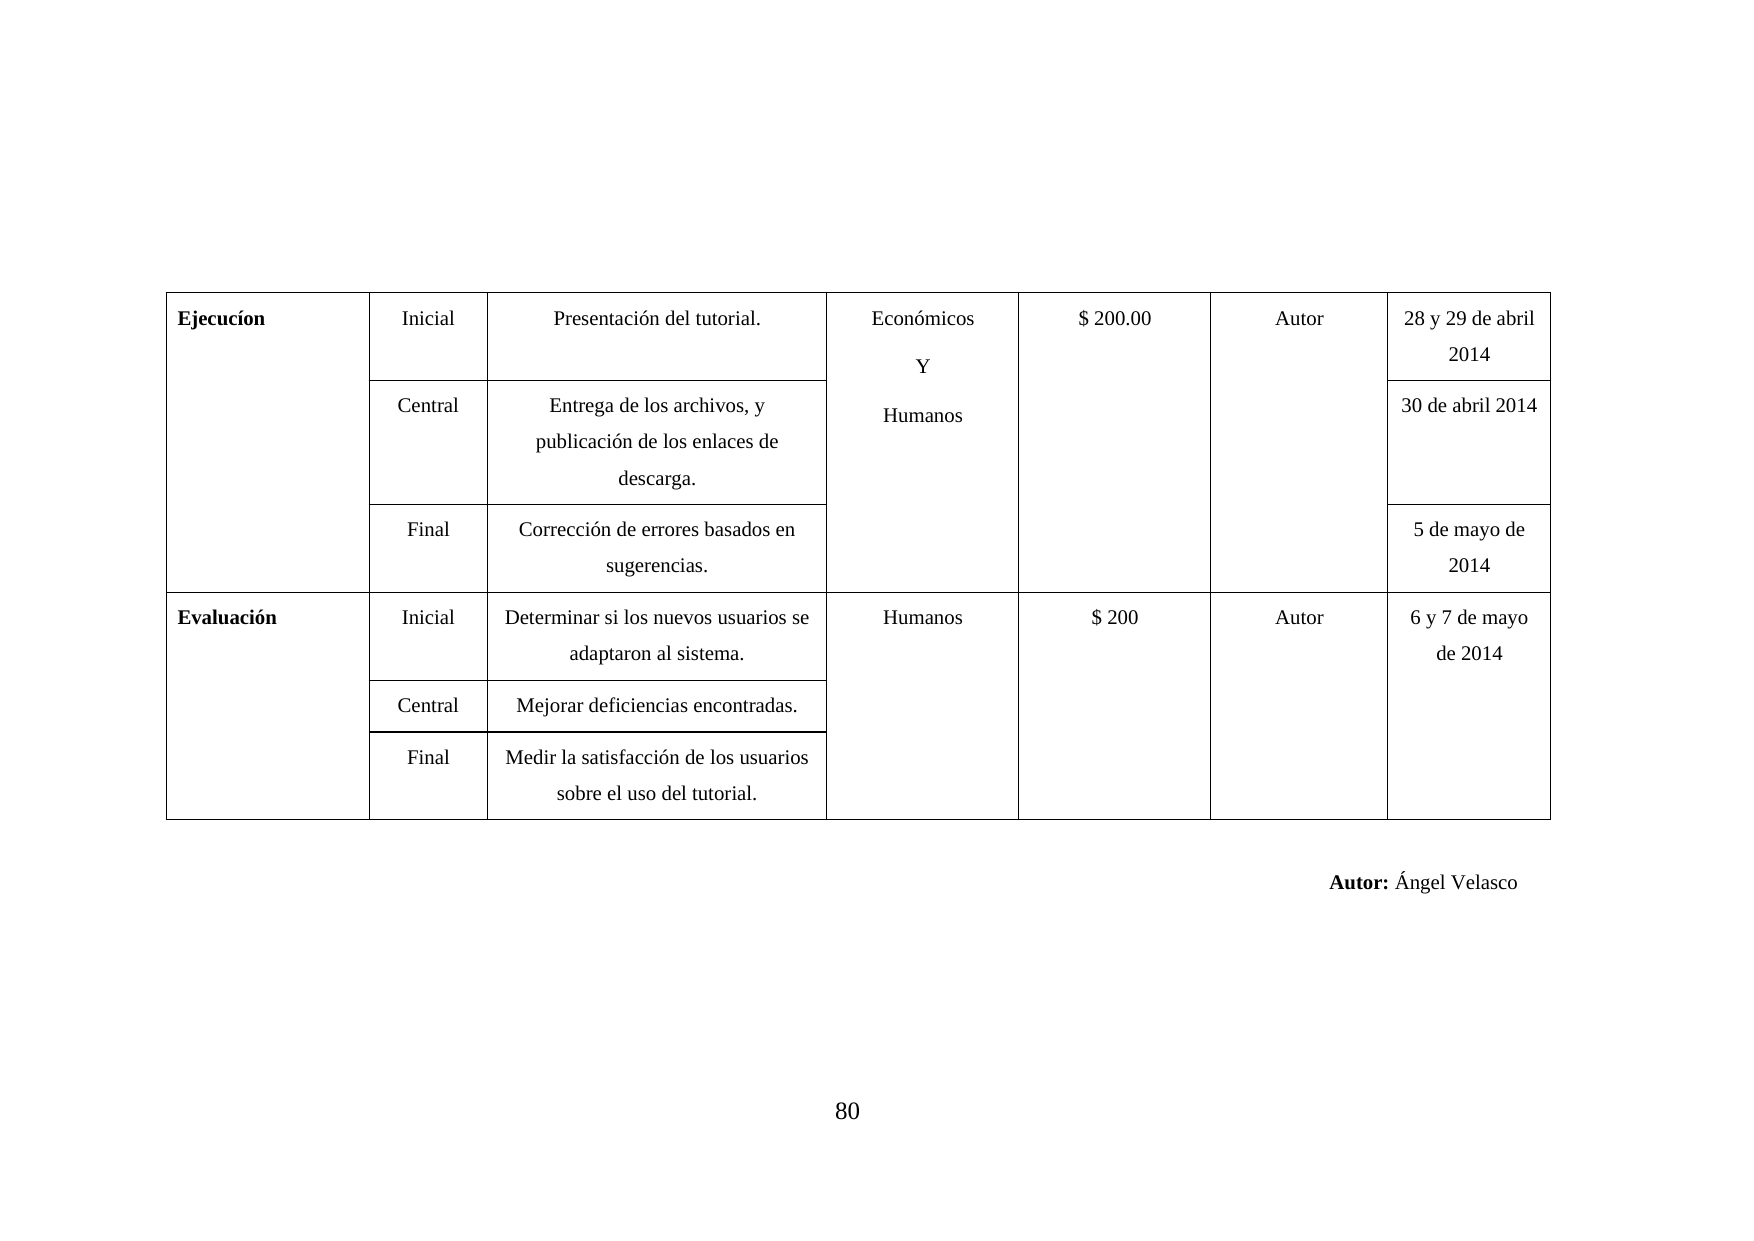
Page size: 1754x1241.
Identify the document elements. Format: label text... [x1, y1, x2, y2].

table_header Autor [1211, 293, 1387, 592]
table_cell Determinar si los nuevos usuarios se adaptaron al sistema. [488, 593, 826, 679]
table_header Ejecucíon [167, 293, 369, 592]
table_cell $ 200 [1019, 593, 1210, 819]
table_cell Medir la satisfacción de los usuarios sobre el uso del tutorial. [488, 733, 826, 819]
table_cell Inicial [370, 593, 487, 679]
table_header Presentación del tutorial. [488, 293, 826, 380]
table_header 28 y 29 de abril 2014 [1388, 293, 1550, 380]
table_header $ 200.00 [1019, 293, 1210, 592]
table_cell Autor [1211, 593, 1387, 819]
table_cell Humanos [827, 593, 1018, 819]
table_cell Final [370, 733, 487, 819]
table_header Inicial [370, 293, 487, 380]
table_cell 5 de mayo de 2014 [1388, 505, 1550, 592]
table_cell Mejorar deficiencias encontradas. [488, 681, 826, 731]
table_cell Central [370, 381, 487, 504]
table_cell Corrección de errores basados en sugerencias. [488, 505, 826, 592]
table_cell 30 de abril 2014 [1388, 381, 1550, 504]
table_cell Entrega de los archivos, y publicación de los enlaces de descarga. [488, 381, 826, 504]
table_cell Central [370, 681, 487, 731]
table_cell Evaluación [167, 593, 369, 819]
table_cell 6 y 7 de mayo de 2014 [1388, 593, 1550, 819]
table_header Económicos Y Humanos [827, 293, 1018, 592]
text Autor: Ángel Velasco [177, 870, 1518, 894]
table_cell Final [370, 505, 487, 592]
